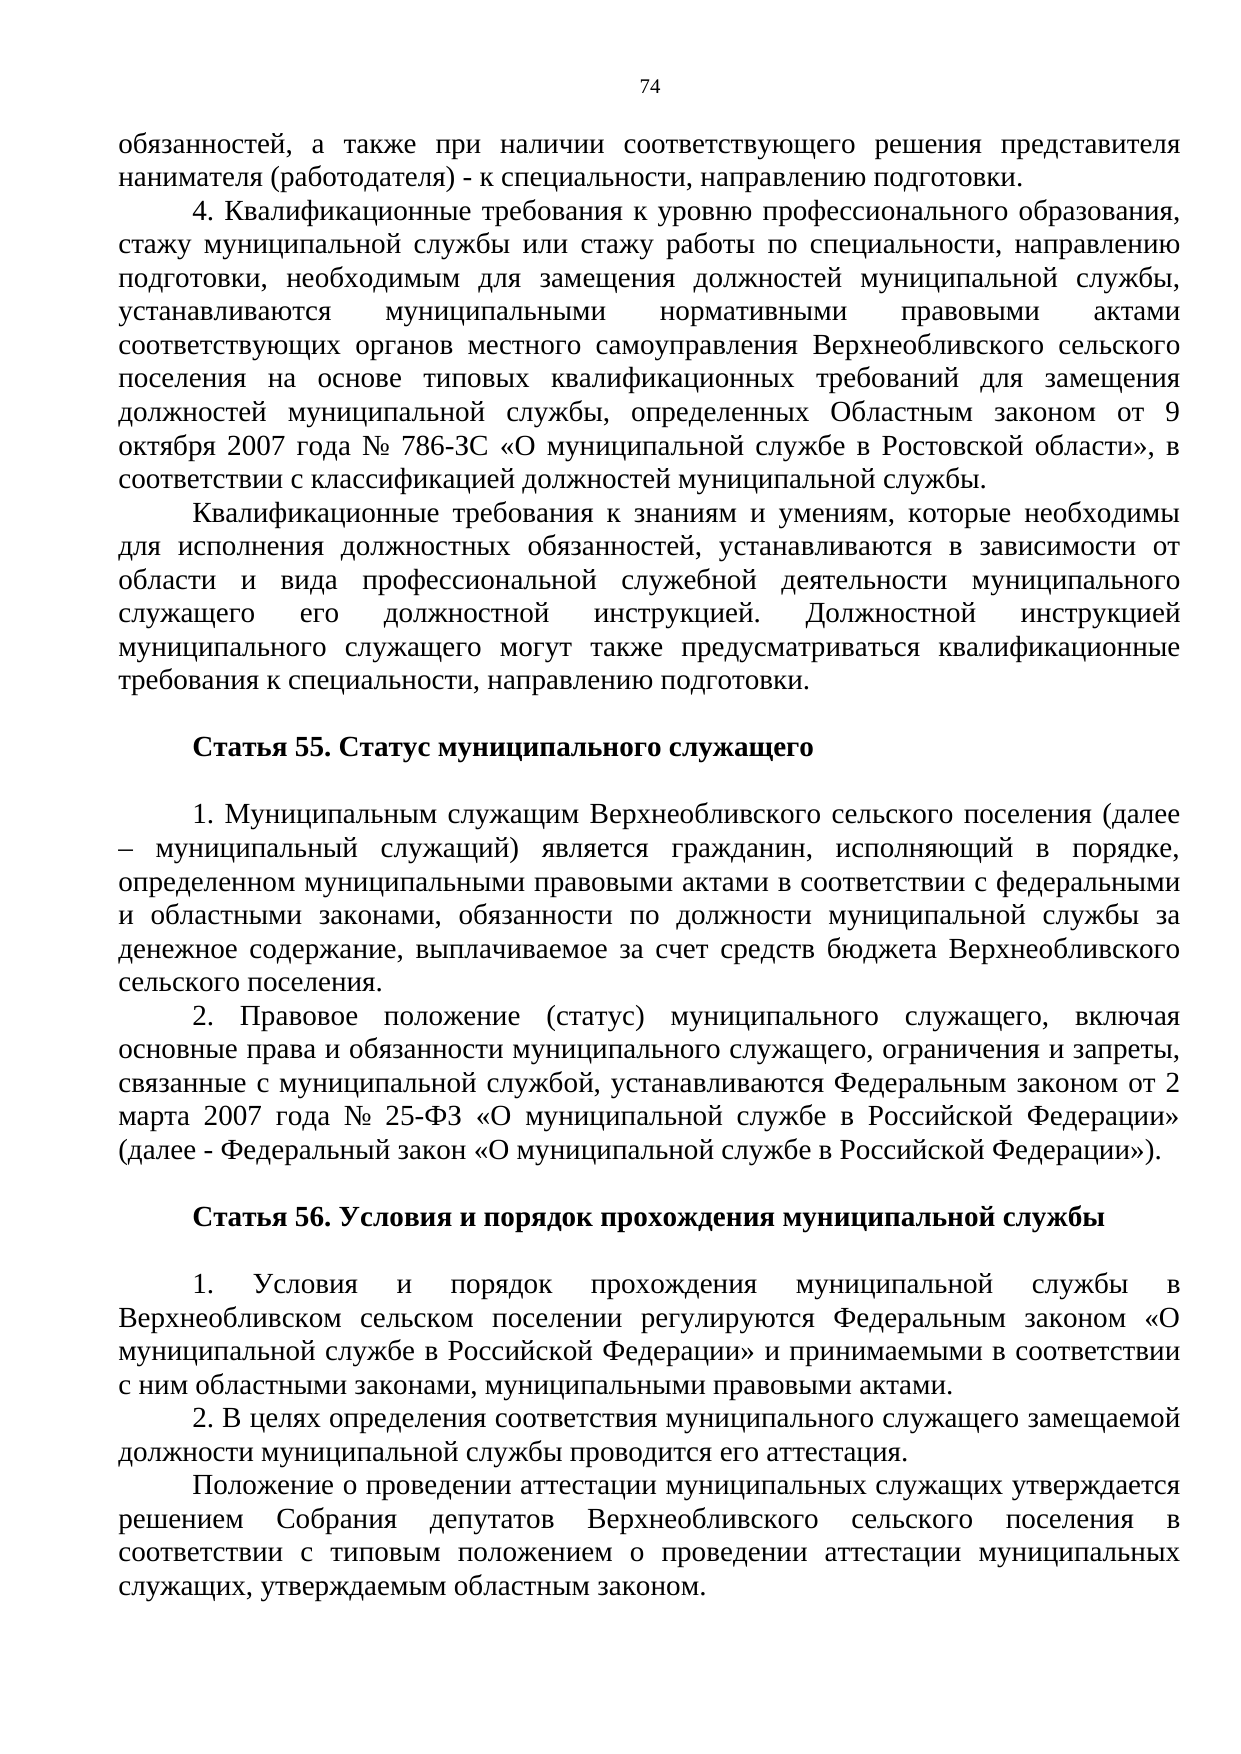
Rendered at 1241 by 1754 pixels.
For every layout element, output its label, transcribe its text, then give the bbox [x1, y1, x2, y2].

text Статья 55. Статус муниципального служащего [118, 729, 1181, 763]
text Квалификационные требования к знаниям и умениям, которые необходимы для исполнения должностных обязанностей, устанавливаются в зависимости от области и вида профессиональной служебной деятельности муниципального служащего его должностной инструкцией. Должностной инструкцией муниципального служащего могут также предусматриваться квалификационные требования к специальности, направлению подготовки. [118, 495, 1181, 696]
text Статья 56. Условия и порядок прохождения муниципальной службы [118, 1199, 1181, 1233]
text 4. Квалификационные требования к уровню профессионального образования, стажу муниципальной службы или стажу работы по специальности, направлению подготовки, необходимым для замещения должностей муниципальной службы, устанавливаются муниципальными нормативными правовыми актами соответствующих органов местного самоуправления Верхнеобливского сельского поселения на основе типовых квалификационных требований для замещения должностей муниципальной службы, определенных Областным законом от 9 октября 2007 года № 786-ЗС «О муниципальной службе в Ростовской области», в соответствии с классификацией должностей муниципальной службы. [118, 193, 1181, 495]
text 1. Муниципальным служащим Верхнеобливского сельского поселения (далее – муниципальный служащий) является гражданин, исполняющий в порядке, определенном муниципальными правовыми актами в соответствии с федеральными и областными законами, обязанности по должности муниципальной службы за денежное содержание, выплачиваемое за счет средств бюджета Верхнеобливского сельского поселения. [118, 797, 1181, 998]
text 1. Условия и порядок прохождения муниципальной службы в Верхнеобливском сельском поселении регулируются Федеральным законом «О муниципальной службе в Российской Федерации» и принимаемыми в соответствии с ним областными законами, муниципальными правовыми актами. [118, 1266, 1181, 1400]
text 2. Правовое положение (статус) муниципального служащего, включая основные права и обязанности муниципального служащего, ограничения и запреты, связанные с муниципальной службой, устанавливаются Федеральным законом от 2 марта 2007 года № 25-ФЗ «О муниципальной службе в Российской Федерации» (далее - Федеральный закон «О муниципальной службе в Российской Федерации»). [118, 998, 1181, 1166]
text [118, 126, 1181, 193]
text 2. В целях определения соответствия муниципального служащего замещаемой должности муниципальной службы проводится его аттестация. [118, 1400, 1181, 1467]
text Положение о проведении аттестации муниципальных служащих утверждается решением Собрания депутатов Верхнеобливского сельского поселения в соответствии с типовым положением о проведении аттестации муниципальных служащих, утверждаемым областным законом. [118, 1467, 1181, 1602]
